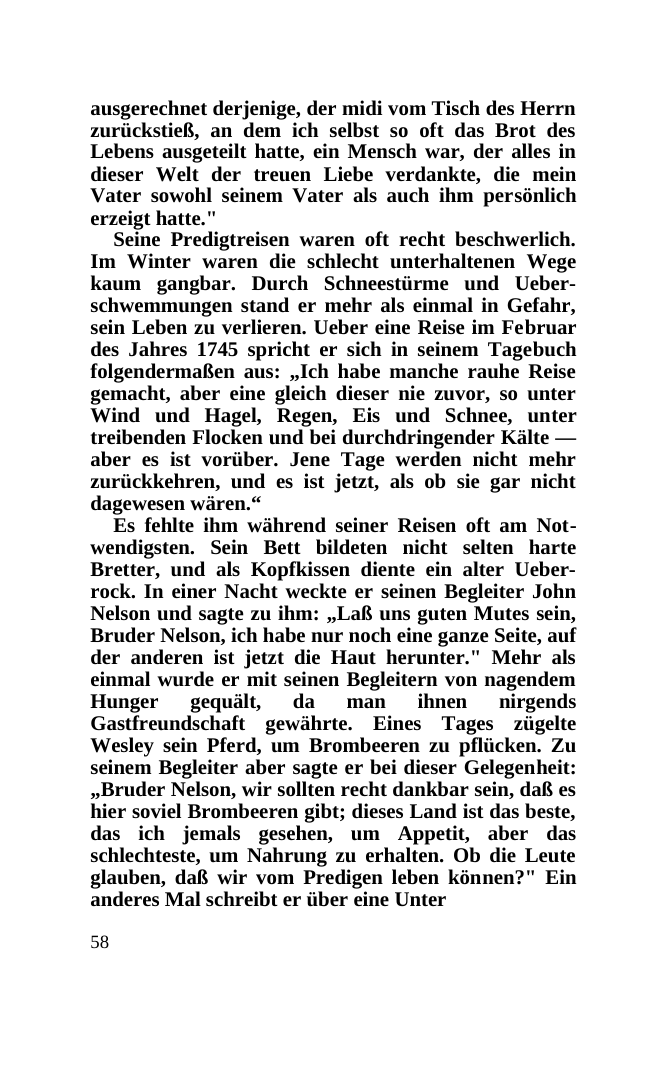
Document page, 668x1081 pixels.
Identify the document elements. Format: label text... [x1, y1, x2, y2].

text Seine Predigtreisen waren oft recht beschwerlich. Im Winter waren die schlecht unterhaltenen Wege kaum gangbar. Durch Schneestürme und Ueber- schwemmungen stand er mehr als einmal in Gefahr, sein Leben zu verlieren. Ueber eine Reise im Februar des Jahres 1745 spricht er sich in seinem Tagebuch folgendermaßen aus: „Ich habe manche rauhe Reise gemacht, aber eine gleich dieser nie zuvor, so unter Wind und Hagel, Regen, Eis und Schnee, unter treibenden Flocken und bei durchdringender Kälte — aber es ist vorüber. Jene Tage werden nicht mehr zurückkehren, und es ist jetzt, als ob sie gar nicht dagewesen wären.“ [90, 229, 577, 515]
text ausgerechnet derjenige, der midi vom Tisch des Herrn zurückstieß, an dem ich selbst so oft das Brot des Lebens ausgeteilt hatte, ein Mensch war, der alles in dieser Welt der treuen Liebe verdankte, die mein Vater sowohl seinem Vater als auch ihm persönlich erzeigt hatte." [90, 97, 577, 229]
text Es fehlte ihm während seiner Reisen oft am Notwendigsten. Sein Bett bildeten nicht selten harte Bretter, und als Kopfkissen diente ein alter Ueber- rock. In einer Nacht weckte er seinen Begleiter John Nelson und sagte zu ihm: „Laß uns guten Mutes sein, Bruder Nelson, ich habe nur noch eine ganze Seite, auf der anderen ist jetzt die Haut herunter." Mehr als einmal wurde er mit seinen Begleitern von nagendem Hunger gequält, da man ihnen nirgends Gastfreundschaft gewährte. Eines Tages zügelte Wesley sein Pferd, um Brombeeren zu pflücken. Zu seinem Begleiter aber sagte er bei dieser Gelegenheit: „Bruder Nelson, wir sollten recht dankbar sein, daß es hier soviel Brombeeren gibt; dieses Land ist das beste, das ich jemals gesehen, um Appetit, aber das schlechteste, um Nahrung zu erhalten. Ob die Leute glauben, daß wir vom Predigen leben können?" Ein anderes Mal schreibt er über eine Unter [90, 515, 577, 911]
text 58 [90, 934, 109, 952]
